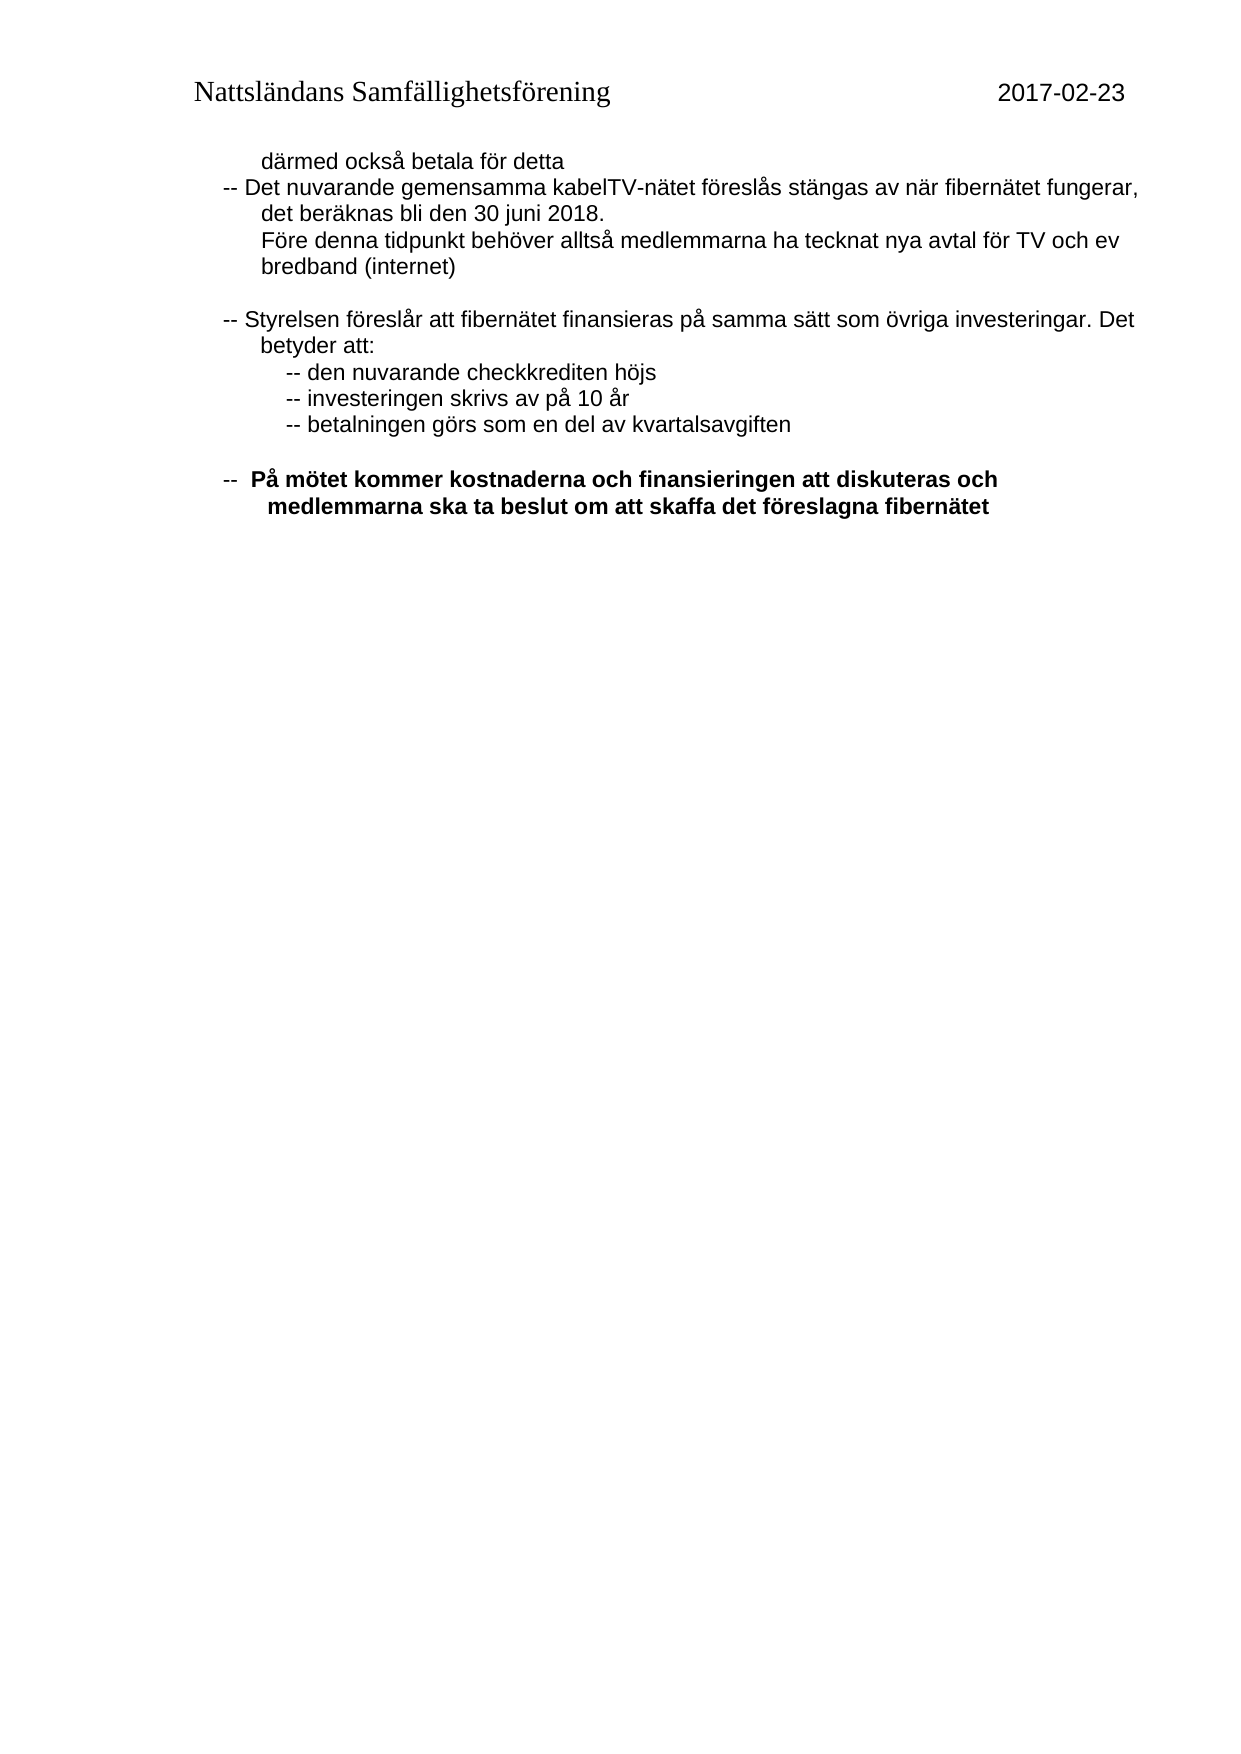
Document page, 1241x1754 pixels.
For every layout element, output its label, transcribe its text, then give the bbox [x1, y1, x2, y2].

text -- På mötet kommer kostnaderna och finansieringen att diskuteras och medlemmarna ska ta beslut om att skaffa det föreslagna fibernätet [223, 466, 1155, 519]
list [185, 148, 1155, 332]
text betyder att: -- den nuvarande checkkrediten höjs -- investeringen skrivs av på 10 år -- betalningen görs som en del av kvartalsavgiften [260, 332, 1155, 466]
